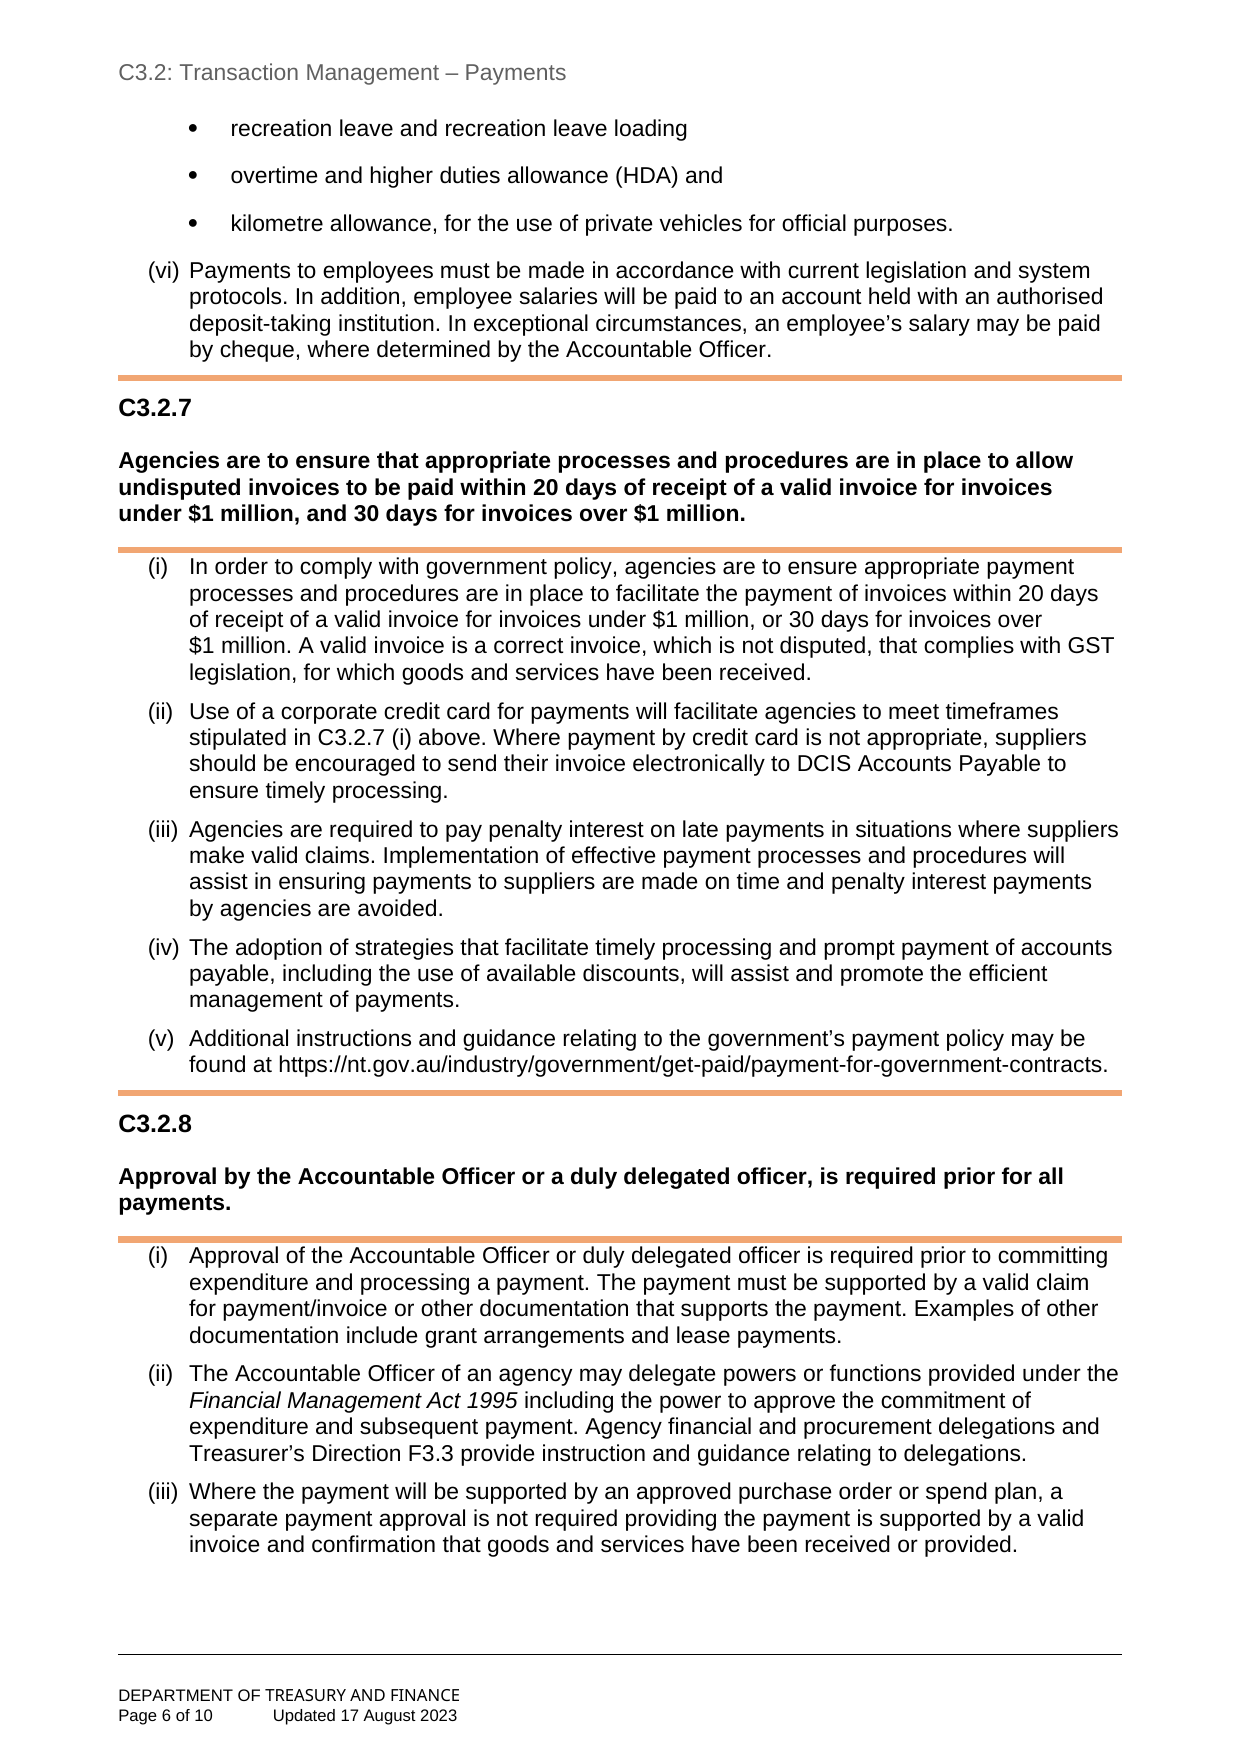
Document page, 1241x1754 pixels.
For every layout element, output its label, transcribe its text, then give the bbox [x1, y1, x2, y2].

list In order to comply with government policy, agencies are to ensure appropriate payment processes and procedures are in place to facilitate the payment of invoices within 20 days of receipt of a valid invoice for invoices under $1 million, or 30 days for invoices over $1 million. A valid invoice is a correct invoice, which is not disputed, that complies with GST legislation, for which goods and services have been received. [148, 553, 1122, 685]
list Use of a corporate credit card for payments will facilitate agencies to meet timeframes stipulated in C3.2.7 (i) above. Where payment by credit card is not appropriate, suppliers should be encouraged to send their invoice electronically to DCIS Accounts Payable to ensure timely processing. [148, 698, 1122, 803]
list The adoption of strategies that facilitate timely processing and prompt payment of accounts payable, including the use of available discounts, will assist and promote the efficient management of payments. [148, 933, 1122, 1012]
list Where the payment will be supported by an approved purchase order or spend plan, a separate payment approval is not required providing the payment is supported by a valid invoice and confirmation that goods and services have been received or provided. [148, 1478, 1122, 1557]
list Additional instructions and guidance relating to the government’s payment policy may be found at https://nt.gov.au/industry/government/get-paid/payment-for-government-contracts. [148, 1025, 1122, 1078]
list Payments to employees must be made in accordance with current legislation and system protocols. In addition, employee salaries will be paid to an account held with an authorised deposit-taking institution. In exceptional circumstances, an employee’s salary may be paid by cheque, where determined by the Accountable Officer. [148, 257, 1122, 362]
table_header C3.2.8 Approval by the Accountable Officer or a duly delegated officer, is required prior for all payments. [118, 1096, 1122, 1236]
list Agencies are required to pay penalty interest on late payments in situations where suppliers make valid claims. Implementation of effective payment processes and procedures will assist in ensuring payments to suppliers are made on time and penalty interest payments by agencies are avoided. [148, 816, 1122, 921]
list kilometre allowance, for the use of private vehicles for official purposes. [189, 209, 1122, 236]
list recreation leave and recreation leave loading [189, 115, 1122, 142]
list Approval of the Accountable Officer or duly delegated officer is required prior to committing expenditure and processing a payment. The payment must be supported by a valid claim for payment/invoice or other documentation that supports the payment. Examples of other documentation include grant arrangements and lease payments. [148, 1243, 1122, 1348]
list overtime and higher duties allowance (HDA) and [189, 162, 1122, 189]
list The Accountable Officer of an agency may delegate powers or functions provided under the Financial Management Act 1995 including the power to approve the commitment of expenditure and subsequent payment. Agency financial and procurement delegations and Treasurer’s Direction F3.3 provide instruction and guidance relating to delegations. [148, 1360, 1122, 1466]
table_header C3.2.7 Agencies are to ensure that appropriate processes and procedures are in place to allow undisputed invoices to be paid within 20 days of receipt of a valid invoice for invoices under $1 million, and 30 days for invoices over $1 million. [118, 381, 1122, 547]
